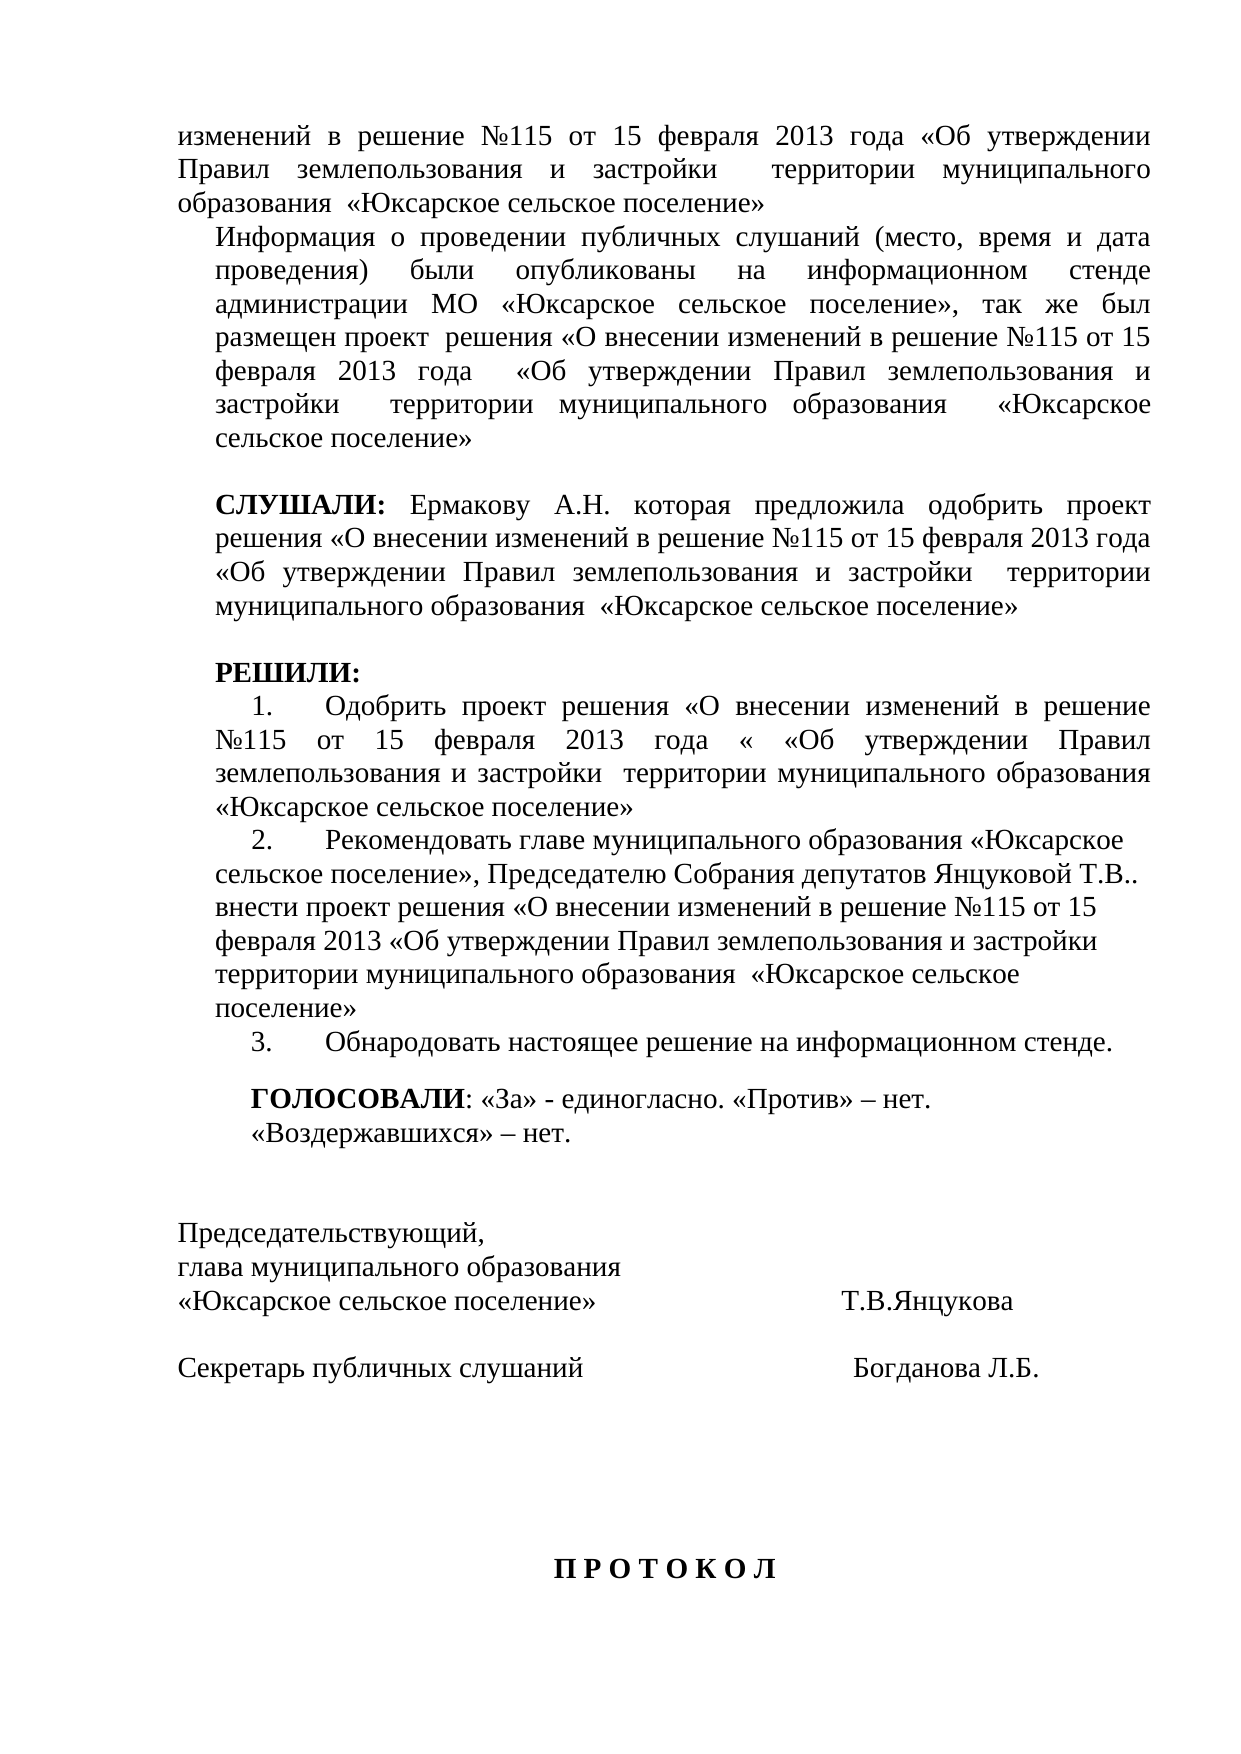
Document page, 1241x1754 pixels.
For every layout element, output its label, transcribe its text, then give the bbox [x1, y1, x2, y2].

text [177, 118, 1152, 219]
text 3. Обнародовать настоящее решение на информационном стенде. [251, 1024, 1152, 1057]
subtitle Секретарь публичных слушаний Богданова Л.Б. [177, 1350, 1202, 1383]
text глава муниципального образования [177, 1249, 1152, 1283]
text ГОЛОСОВАЛИ: «За» - единогласно. «Против» – нет. «Воздержавшихся» – нет. [251, 1081, 1152, 1148]
text П Р О Т О К О Л [177, 1552, 1152, 1585]
text РЕШИЛИ: 1. Одобрить проект решения «О внесении изменений в решение №115 от 15 февраля 2013 года « «Об утверждении Правил землепользования и застройки территории муниципального образования «Юксарское сельское поселение» [215, 655, 1152, 822]
text «Юксарское сельское поселение» Т.В.Янцукова [177, 1283, 1152, 1316]
text Председательствующий, [177, 1216, 1152, 1249]
text Информация о проведении публичных слушаний (место, время и дата проведения) были опубликованы на информационном стенде администрации МО «Юксарское сельское поселение», так же был размещен проект решения «О внесении изменений в решение №115 от 15 февраля 2013 года «Об утверждении Правил землепользования и застройки территории муниципального образования «Юксарское сельское поселение» [215, 219, 1152, 453]
text СЛУШАЛИ: Ермакову А.Н. которая предложила одобрить проект решения «О внесении изменений в решение №115 от 15 февраля 2013 года «Об утверждении Правил землепользования и застройки территории муниципального образования «Юксарское сельское поселение» [215, 487, 1152, 621]
text 2. Рекомендовать главе муниципального образования «Юксарское сельское поселение», Председателю Собрания депутатов Янцуковой Т.В.. внести проект решения «О внесении изменений в решение №115 от 15 февраля 2013 «Об утверждении Правил землепользования и застройки территории муниципального образования «Юксарское сельское поселение» [215, 822, 1152, 1024]
